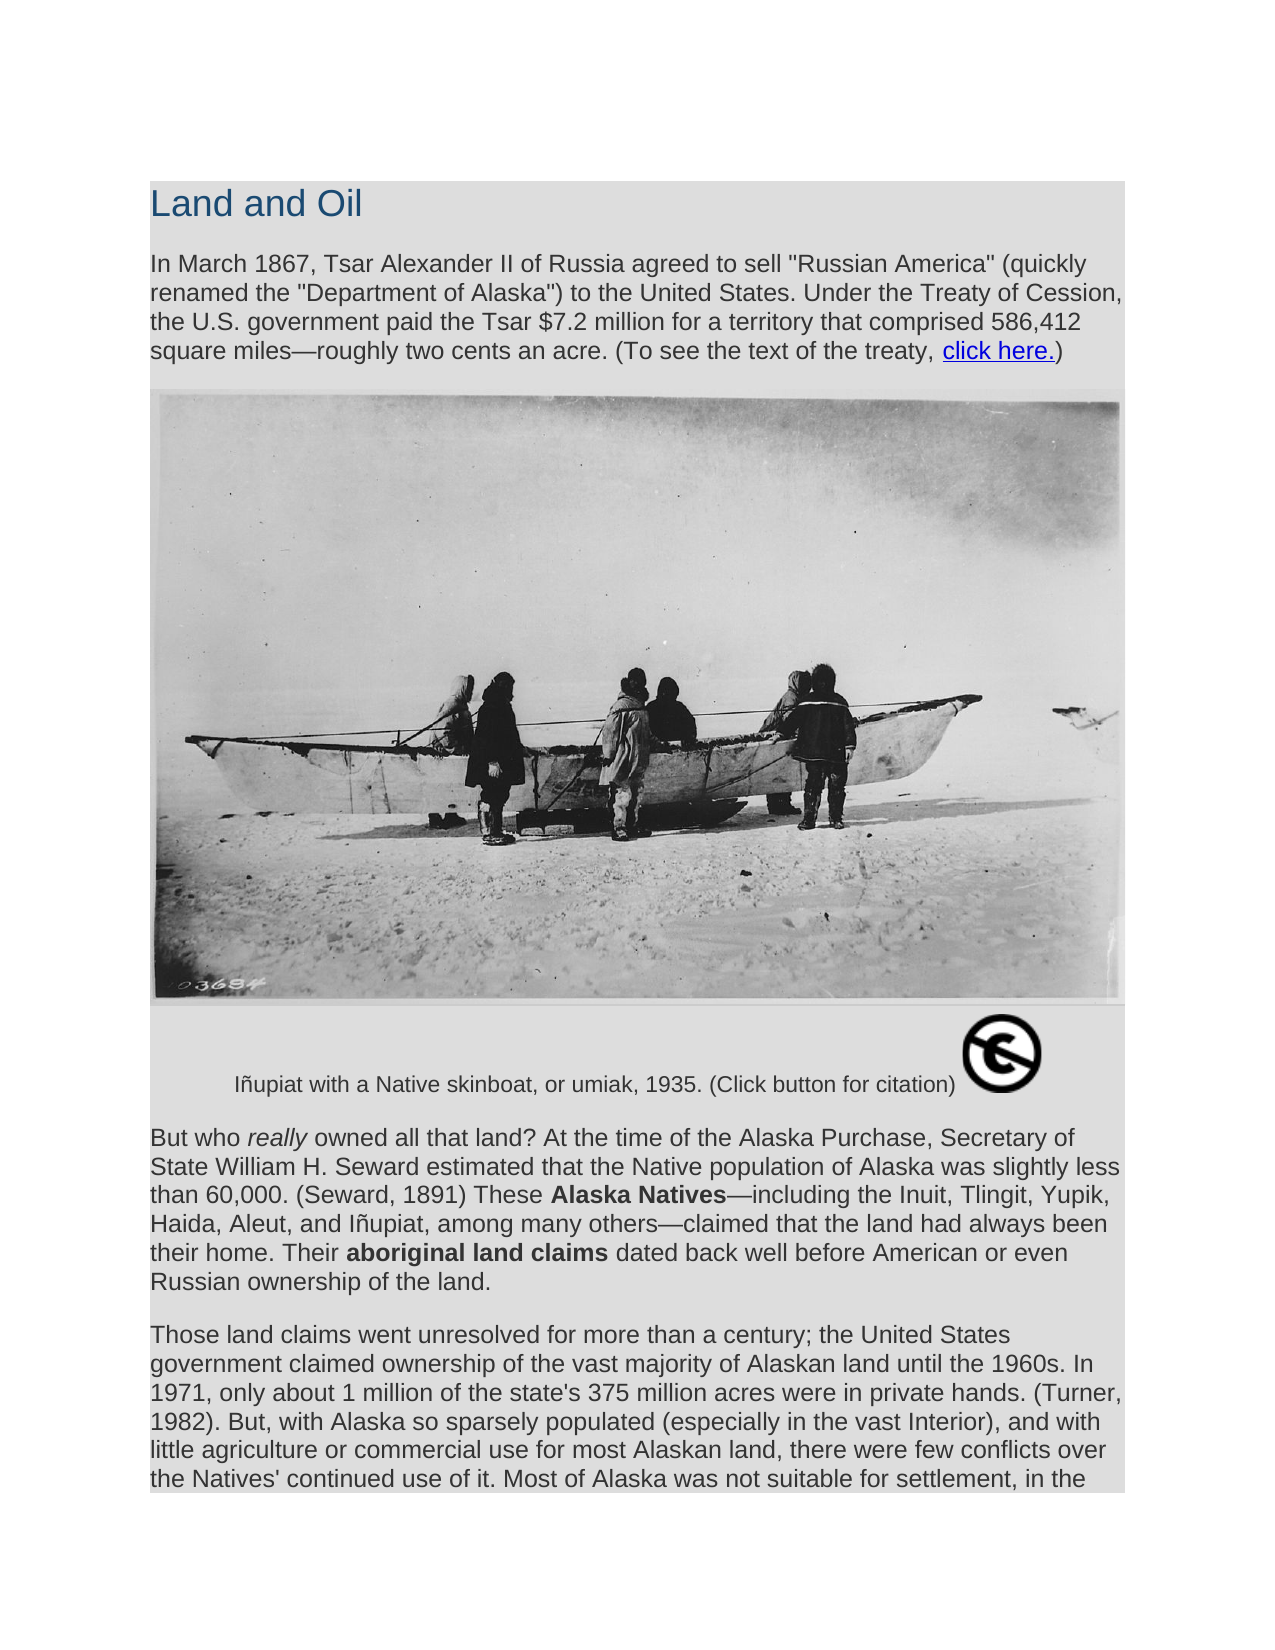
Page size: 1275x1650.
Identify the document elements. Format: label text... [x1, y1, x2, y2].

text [150, 1320, 1125, 1493]
text In March 1867, Tsar Alexander II of Russia agreed to sell "Russian America" (quickly renamed the "Department of Alaska") to the United States. Under the Treaty of Cession, the U.S. government paid the Tsar $7.2 million for a territory that comprised 586,412 square miles—roughly two cents an acre. (To see the text of the treaty, click here.) [150, 249, 1125, 364]
text Iñupiat with a Native skinboat, or umiak, 1935. (Click button for citation) [150, 1006, 1125, 1098]
picture [150, 389, 1125, 1004]
picture [962, 1014, 1042, 1093]
text Land and Oil [150, 181, 1125, 224]
text But who really owned all that land? At the time of the Alaska Purchase, Secretary of State William H. Seward estimated that the Native population of Alaska was slightly less than 60,000. (Seward, 1891) These Alaska Natives—including the Inuit, Tlingit, Yupik, Haida, Aleut, and Iñupiat, among many others—claimed that the land had always been their home. Their aboriginal land claims dated back well before American or even Russian ownership of the land. [150, 1123, 1125, 1295]
